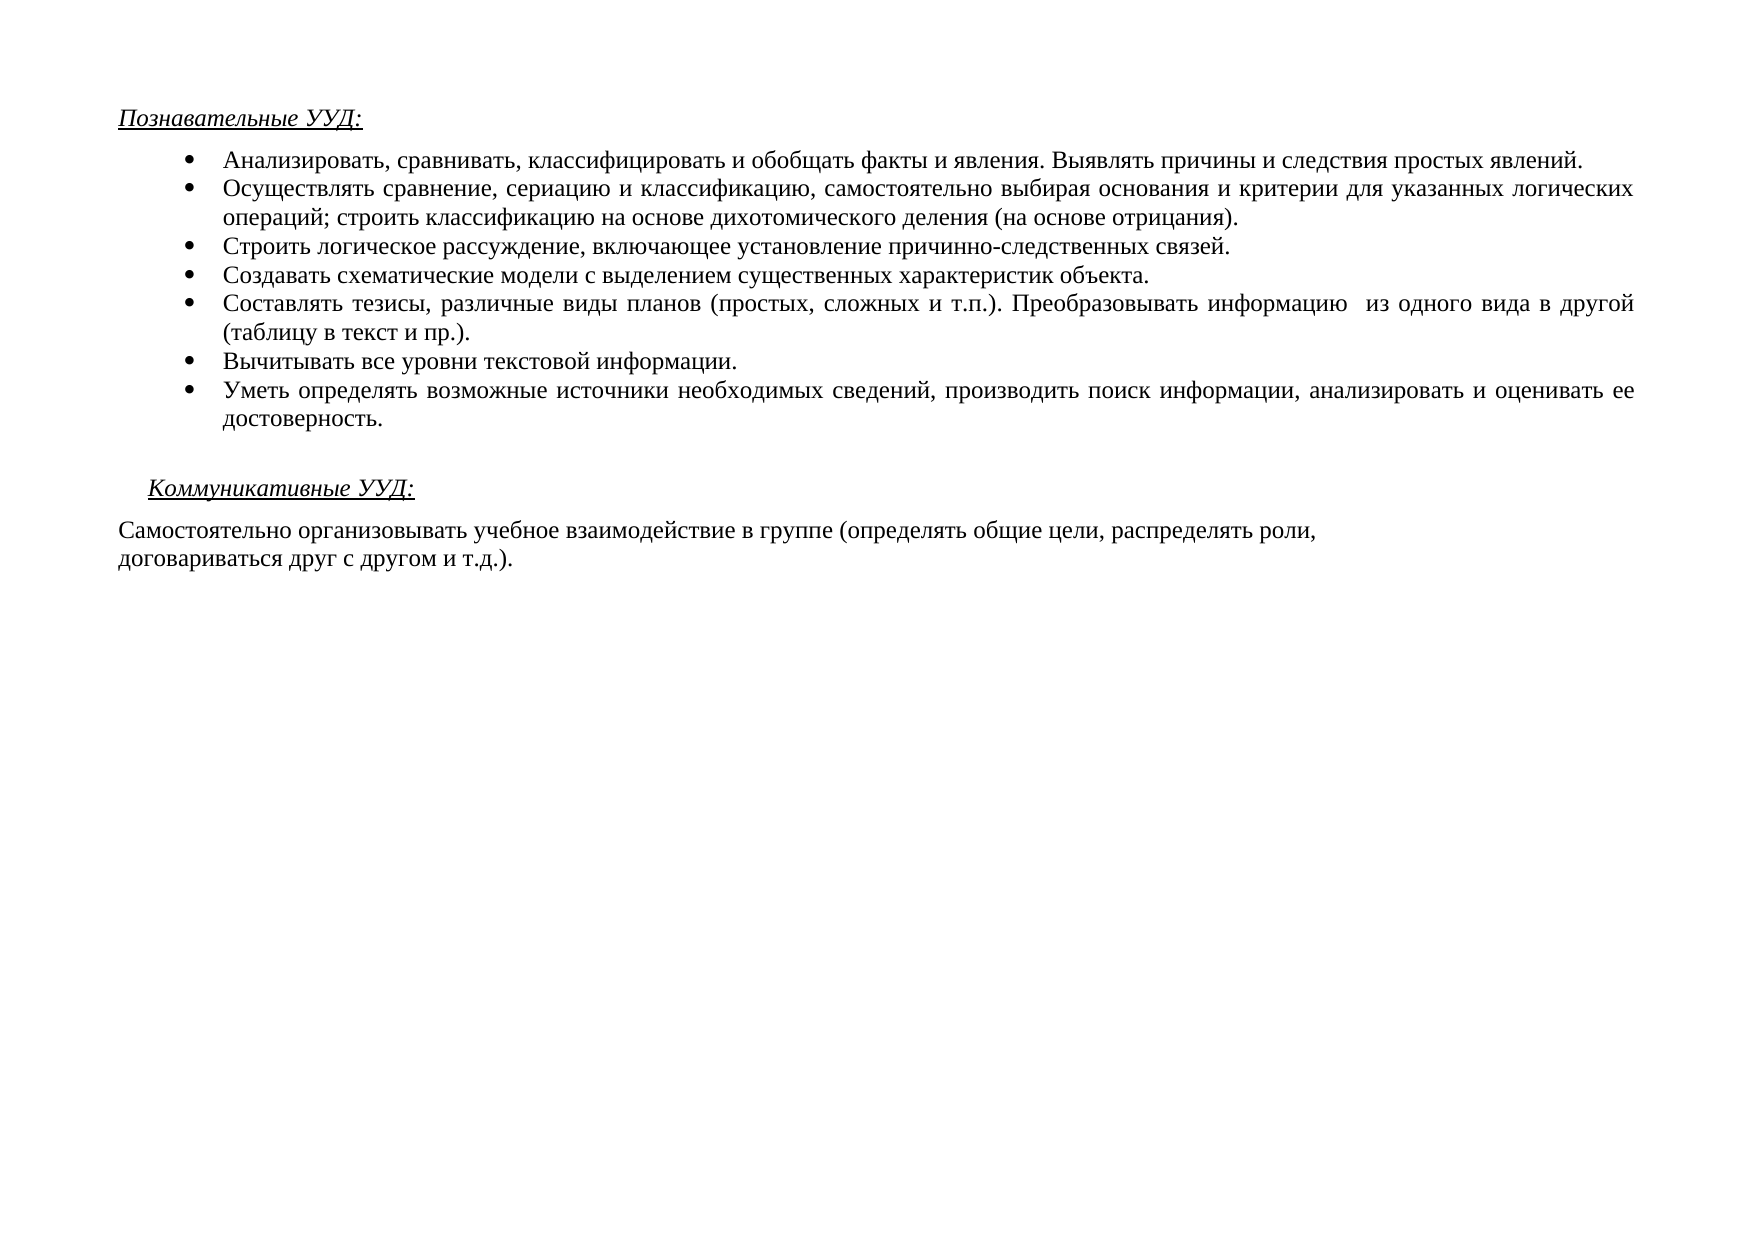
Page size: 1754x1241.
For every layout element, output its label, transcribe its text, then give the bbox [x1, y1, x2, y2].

title Уметь определять возможные источники необходимых сведений, производить поиск информации, анализировать и оценивать ее достоверность. [185, 375, 1636, 432]
title договариваться друг с другом и т.д.). [118, 543, 1636, 572]
title Вычитывать все уровни текстовой информации. [185, 346, 1636, 375]
title Составлять тезисы, различные виды планов (простых, сложных и т.п.). Преобразовывать информацию из одного вида в другой (таблицу в текст и пр.). [185, 288, 1636, 346]
title Анализировать, сравнивать, классифицировать и обобщать факты и явления. Выявлять причины и следствия простых явлений. [185, 145, 1636, 173]
title Осуществлять сравнение, сериацию и классификацию, самостоятельно выбирая основания и критерии для указанных логических операций; строить классификацию на основе дихотомического деления (на основе отрицания). [185, 173, 1636, 231]
text Коммуникативные УУД: [118, 473, 1636, 502]
title Создавать схематические модели с выделением существенных характеристик объекта. [185, 260, 1636, 288]
text Познавательные УУД: [118, 103, 1636, 132]
title Строить логическое рассуждение, включающее установление причинно-следственных связей. [185, 231, 1636, 260]
title Самостоятельно организовывать учебное взаимодействие в группе (определять общие цели, распределять роли, [118, 515, 1636, 543]
